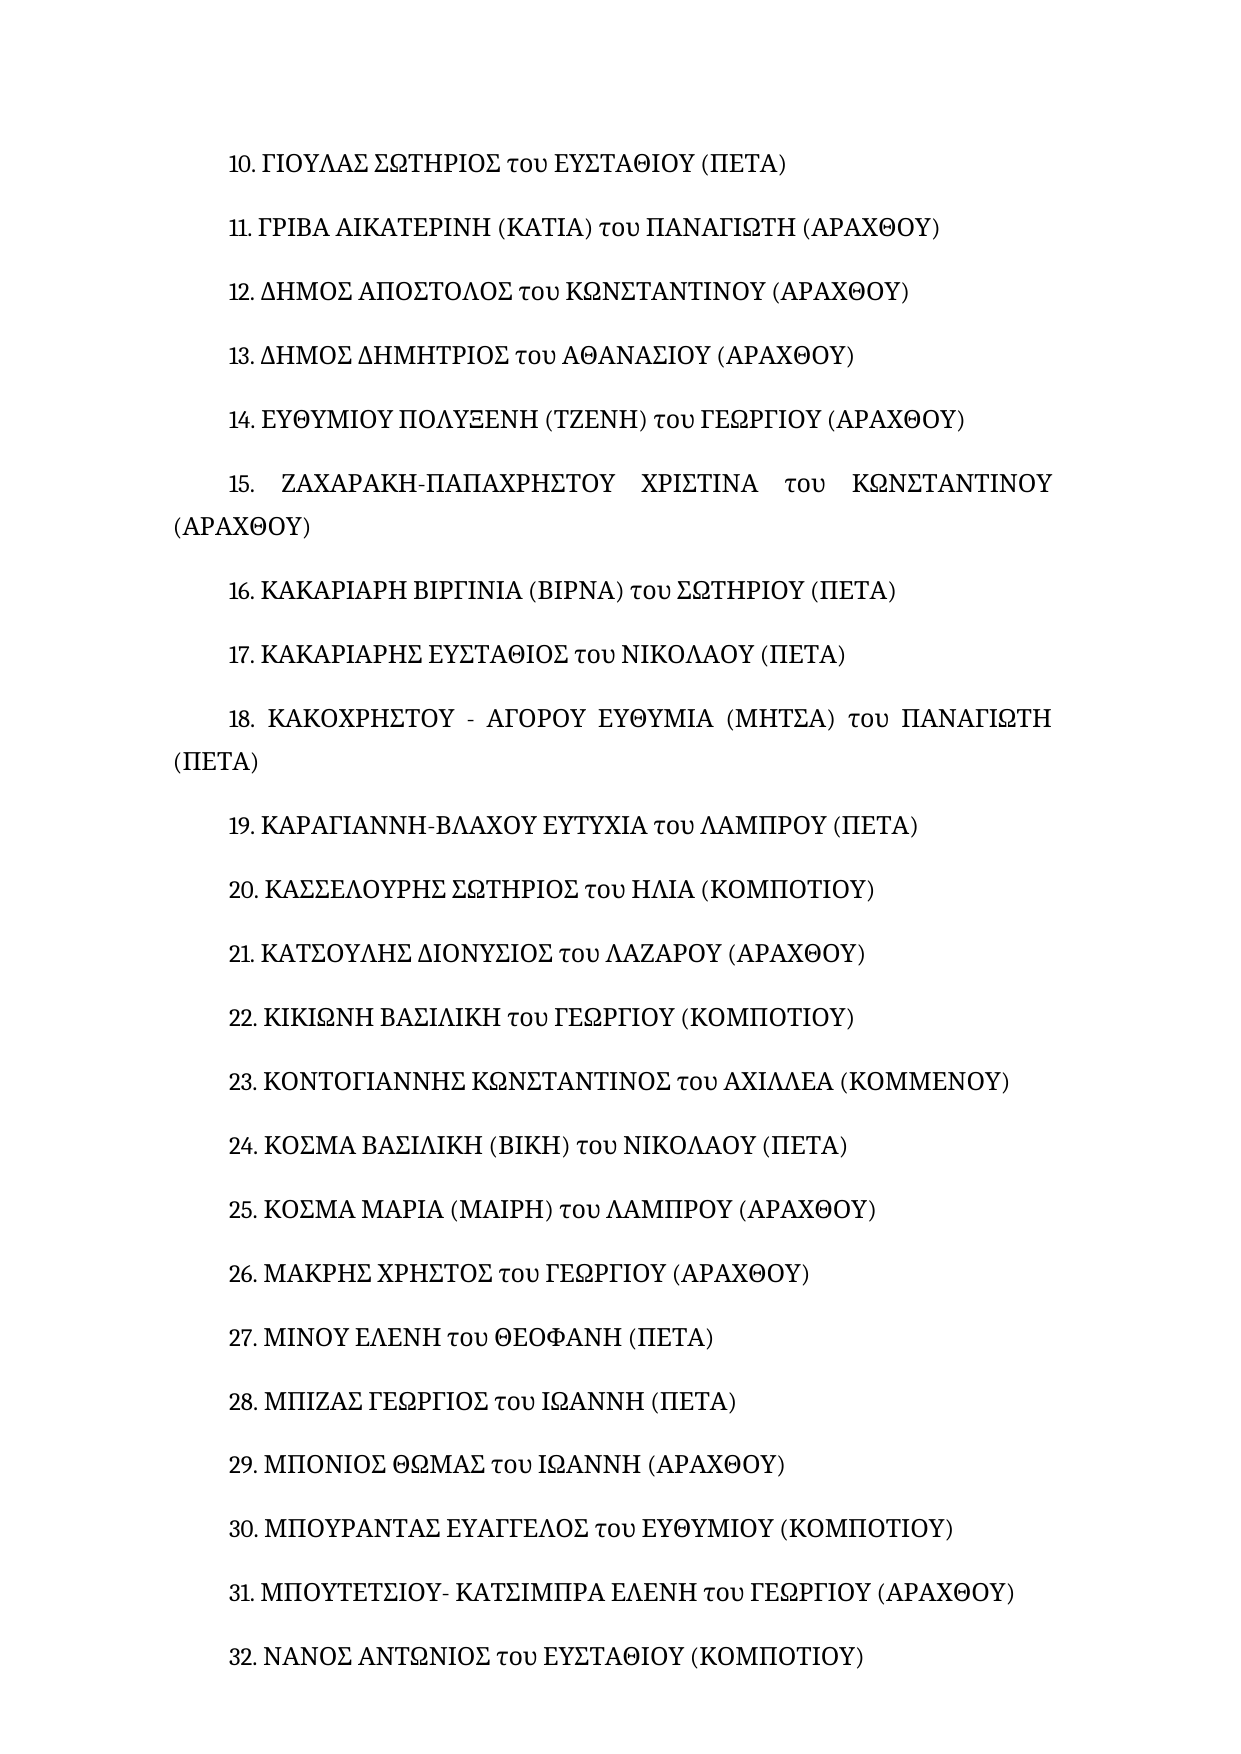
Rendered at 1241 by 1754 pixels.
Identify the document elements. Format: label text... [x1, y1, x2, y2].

text 17. ΚΑΚΑΡΙΑΡΗΣ ΕΥΣΤΑΘΙΟΣ του ΝΙΚΟΛΑΟΥ (ΠΕΤΑ) [173, 641, 1052, 669]
text 30. ΜΠΟΥΡΑΝΤΑΣ ΕΥΑΓΓΕΛΟΣ του ΕΥΘΥΜΙΟΥ (ΚΟΜΠΟΤΙΟΥ) [173, 1515, 1052, 1544]
text 19. ΚΑΡΑΓΙΑΝΝΗ-ΒΛΑΧΟΥ ΕΥΤΥΧΙΑ του ΛΑΜΠΡΟΥ (ΠΕΤΑ) [173, 812, 1052, 841]
text 25. ΚΟΣΜΑ ΜΑΡΙΑ (ΜΑΙΡΗ) του ΛΑΜΠΡΟΥ (ΑΡΑΧΘΟΥ) [173, 1196, 1052, 1224]
text 16. ΚΑΚΑΡΙΑΡΗ ΒΙΡΓΙΝΙΑ (ΒΙΡΝΑ) του ΣΩΤΗΡΙΟΥ (ΠΕΤΑ) [173, 577, 1052, 606]
text 32. ΝΑΝΟΣ ΑΝΤΩΝΙΟΣ του ΕΥΣΤΑΘΙΟΥ (ΚΟΜΠΟΤΙΟΥ) [173, 1643, 1052, 1672]
text 20. ΚΑΣΣΕΛΟΥΡΗΣ ΣΩΤΗΡΙΟΣ του ΗΛΙΑ (ΚΟΜΠΟΤΙΟΥ) [173, 876, 1052, 904]
text 13. ΔΗΜΟΣ ΔΗΜΗΤΡΙΟΣ του ΑΘΑΝΑΣΙΟΥ (ΑΡΑΧΘΟΥ) [173, 342, 1052, 371]
text 24. ΚΟΣΜΑ ΒΑΣΙΛΙΚΗ (ΒΙΚΗ) του ΝΙΚΟΛΑΟΥ (ΠΕΤΑ) [173, 1132, 1052, 1160]
text 22. ΚΙΚΙΩΝΗ ΒΑΣΙΛΙΚΗ του ΓΕΩΡΓΙΟΥ (ΚΟΜΠΟΤΙΟΥ) [173, 1004, 1052, 1032]
text 14. ΕΥΘΥΜΙΟΥ ΠΟΛΥΞΕΝΗ (ΤΖΕΝΗ) του ΓΕΩΡΓΙΟΥ (ΑΡΑΧΘΟΥ) [173, 406, 1052, 434]
text 12. ΔΗΜΟΣ ΑΠΟΣΤΟΛΟΣ του ΚΩΝΣΤΑΝΤΙΝΟΥ (ΑΡΑΧΘΟΥ) [173, 278, 1052, 307]
text 27. ΜΙΝΟΥ ΕΛΕΝΗ του ΘΕΟΦΑΝΗ (ΠΕΤΑ) [173, 1323, 1052, 1352]
text 29. ΜΠΟΝΙΟΣ ΘΩΜΑΣ του ΙΩΑΝΝΗ (ΑΡΑΧΘΟΥ) [173, 1451, 1052, 1480]
text 21. ΚΑΤΣΟΥΛΗΣ ΔΙΟΝΥΣΙΟΣ του ΛΑΖΑΡΟΥ (ΑΡΑΧΘΟΥ) [173, 940, 1052, 968]
text 18. ΚΑΚΟΧΡΗΣΤΟΥ - ΑΓΟΡΟΥ ΕΥΘΥΜΙΑ (ΜΗΤΣΑ) του ΠΑΝΑΓΙΩΤΗ (ΠΕΤΑ) [173, 705, 1052, 777]
text 31. ΜΠΟΥΤΕΤΣΙΟΥ- ΚΑΤΣΙΜΠΡΑ ΕΛΕΝΗ του ΓΕΩΡΓΙΟΥ (ΑΡΑΧΘΟΥ) [173, 1579, 1052, 1608]
text 15. ΖΑΧΑΡΑΚΗ-ΠΑΠΑΧΡΗΣΤΟΥ ΧΡΙΣΤΙΝΑ του ΚΩΝΣΤΑΝΤΙΝΟΥ (ΑΡΑΧΘΟΥ) [173, 470, 1052, 542]
text 11. ΓΡΙΒΑ ΑΙΚΑΤΕΡΙΝΗ (ΚΑΤΙΑ) του ΠΑΝΑΓΙΩΤΗ (ΑΡΑΧΘΟΥ) [173, 214, 1052, 243]
text 23. ΚΟΝΤΟΓΙΑΝΝΗΣ ΚΩΝΣΤΑΝΤΙΝΟΣ του ΑΧΙΛΛΕΑ (ΚΟΜΜΕΝΟΥ) [173, 1068, 1052, 1096]
text 10. ΓΙΟΥΛΑΣ ΣΩΤΗΡΙΟΣ του ΕΥΣΤΑΘΙΟΥ (ΠΕΤΑ) [173, 150, 1052, 179]
text 28. ΜΠΙΖΑΣ ΓΕΩΡΓΙΟΣ του ΙΩΑΝΝΗ (ΠΕΤΑ) [173, 1387, 1052, 1416]
text 26. ΜΑΚΡΗΣ ΧΡΗΣΤΟΣ του ΓΕΩΡΓΙΟΥ (ΑΡΑΧΘΟΥ) [173, 1259, 1052, 1288]
